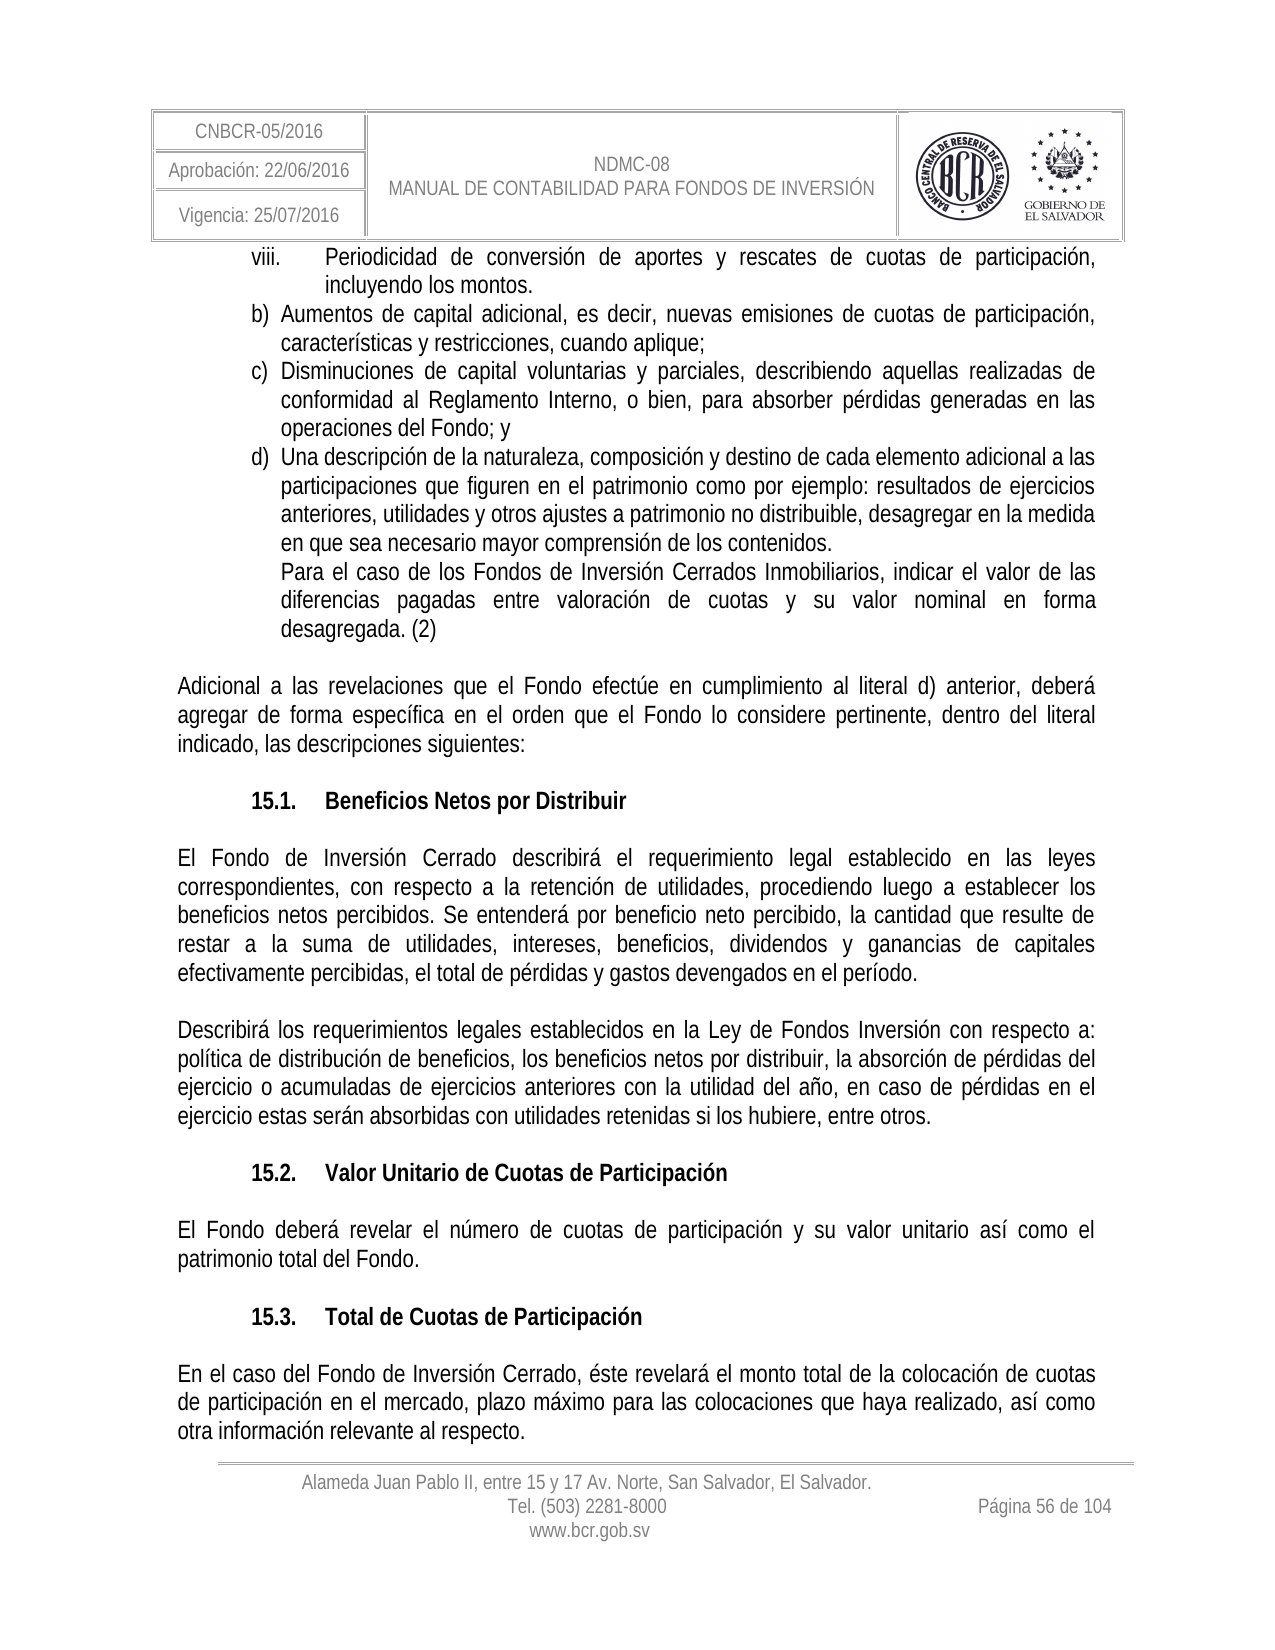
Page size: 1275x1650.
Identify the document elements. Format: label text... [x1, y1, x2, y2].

text El Fondo de Inversión Cerrado describirá el requerimiento legal establecido en las leyes correspondientes, con respecto a la retención de utilidades, procediendo luego a establecer los beneficios netos percibidos. Se entenderá por beneficio neto percibido, la cantidad que resulte de restar a la suma de utilidades, intereses, beneficios, dividendos y ganancias de capitales efectivamente percibidas, el total de pérdidas y gastos devengados en el período. [177, 843, 1098, 986]
text c) Disminuciones de capital voluntarias y parciales, describiendo aquellas realizadas de conformidad al Reglamento Interno, o bien, para absorber pérdidas generadas en las operaciones del Fondo; y [251, 356, 1098, 442]
picture [908, 112, 1112, 239]
list Total de Cuotas de Participación [251, 1301, 1098, 1330]
text b) Aumentos de capital adicional, es decir, nuevas emisiones de cuotas de participación, características y restricciones, cuando aplique; [251, 299, 1098, 356]
text Para el caso de los Fondos de Inversión Cerrados Inmobiliarios, indicar el valor de las diferencias pagadas entre valoración de cuotas y su valor nominal en forma desagregada. (2) [251, 557, 1098, 643]
text En el caso del Fondo de Inversión Cerrado, éste revelará el monto total de la colocación de cuotas de participación en el mercado, plazo máximo para las colocaciones que haya realizado, así como otra información relevante al respecto. [177, 1359, 1098, 1445]
text Describirá los requerimientos legales establecidos en la Ley de Fondos Inversión con respecto a: política de distribución de beneficios, los beneficios netos por distribuir, la absorción de pérdidas del ejercicio o acumuladas de ejercicios anteriores con la utilidad del año, en caso de pérdidas en el ejercicio estas serán absorbidas con utilidades retenidas si los hubiere, entre otros. [177, 1015, 1098, 1129]
list Periodicidad de conversión de aportes y rescates de cuotas de participación, incluyendo los montos. [281, 242, 1098, 299]
text Adicional a las revelaciones que el Fondo efectúe en cumplimiento al literal d) anterior, deberá agregar de forma específica en el orden que el Fondo lo considere pertinente, dentro del literal indicado, las descripciones siguientes: [177, 671, 1098, 757]
text El Fondo deberá revelar el número de cuotas de participación y su valor unitario así como el patrimonio total del Fondo. [177, 1216, 1098, 1273]
text d) Una descripción de la naturaleza, composición y destino de cada elemento adicional a las participaciones que figuren en el patrimonio como por ejemplo: resultados de ejercicios anteriores, utilidades y otros ajustes a patrimonio no distribuible, desagregar en la medida en que sea necesario mayor comprensión de los contenidos. [251, 442, 1098, 557]
list Valor Unitario de Cuotas de Participación [251, 1158, 1098, 1187]
list Beneficios Netos por Distribuir [251, 786, 1098, 814]
list Periodicidad de conversión de aportes y rescates de cuotas de participación, incluyendo los montos. [281, 177, 908, 239]
